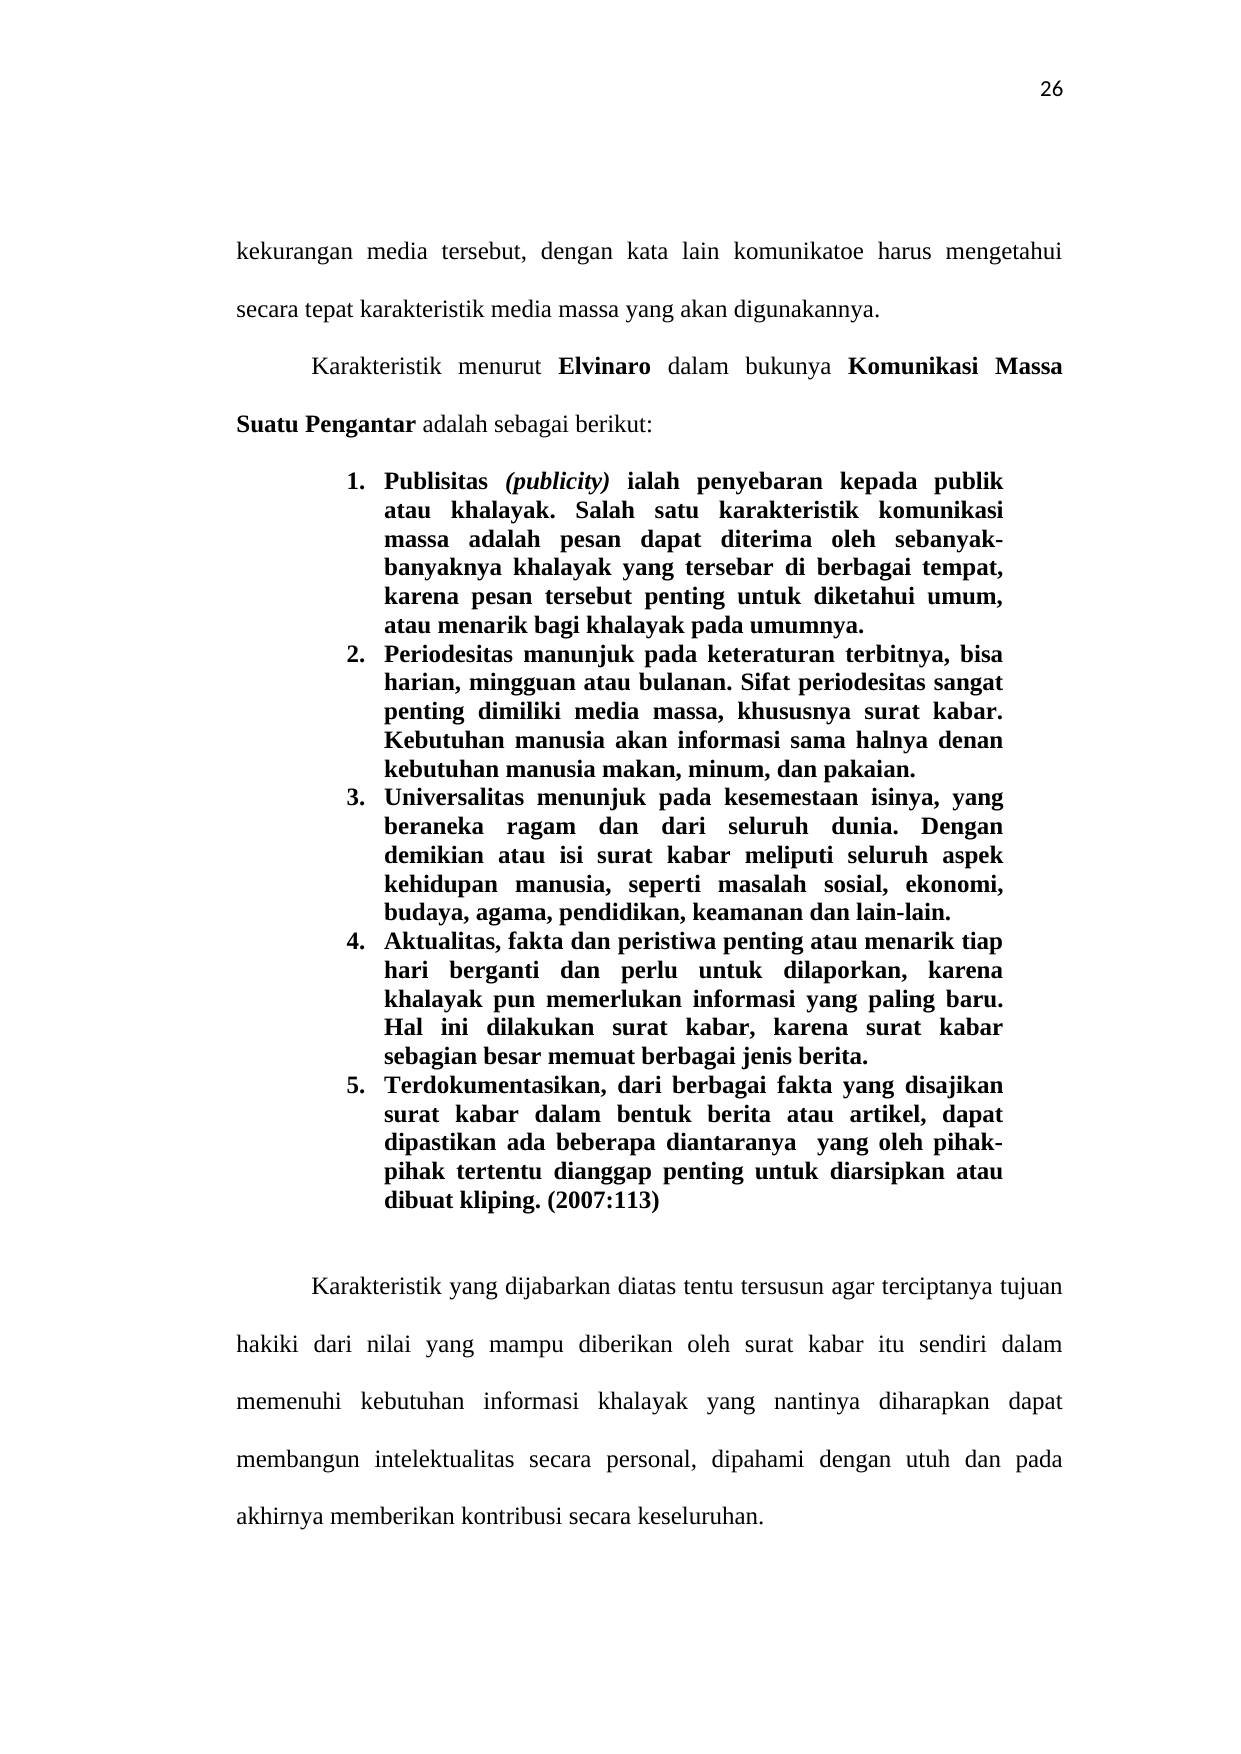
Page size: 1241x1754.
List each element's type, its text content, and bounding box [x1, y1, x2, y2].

list Karakteristik menurut Elvinaro dalam bukunya Komunikasi Massa Suatu Pengantar adalah sebagai berikut: [236, 351, 1063, 437]
list Universalitas menunjuk pada kesemestaan isinya, yang beraneka ragam dan dari seluruh dunia. Dengan demikian atau isi surat kabar meliputi seluruh aspek kehidupan manusia, seperti masalah sosial, ekonomi, budaya, agama, pendidikan, keamanan dan lain-lain. [346, 782, 1004, 926]
list Aktualitas, fakta dan peristiwa penting atau menarik tiap hari berganti dan perlu untuk dilaporkan, karena khalayak pun memerlukan informasi yang paling baru. Hal ini dilakukan surat kabar, karena surat kabar sebagian besar memuat berbagai jenis berita. [346, 926, 1004, 1070]
list Karakteristik yang dijabarkan diatas tentu tersusun agar terciptanya tujuan hakiki dari nilai yang mampu diberikan oleh surat kabar itu sendiri dalam memenuhi kebutuhan informasi khalayak yang nantinya diharapkan dapat membangun intelektualitas secara personal, dipahami dengan utuh dan pada akhirnya memberikan kontribusi secara keseluruhan. [236, 1271, 1063, 1530]
list Periodesitas manunjuk pada keteraturan terbitnya, bisa harian, mingguan atau bulanan. Sifat periodesitas sangat penting dimiliki media massa, khususnya surat kabar. Kebutuhan manusia akan informasi sama halnya denan kebutuhan manusia makan, minum, dan pakaian. [346, 639, 1004, 782]
list Publisitas (publicity) ialah penyebaran kepada publik atau khalayak. Salah satu karakteristik komunikasi massa adalah pesan dapat diterima oleh sebanyak-banyaknya khalayak yang tersebar di berbagai tempat, karena pesan tersebut penting untuk diketahui umum, atau menarik bagi khalayak pada umumnya. [346, 466, 1004, 639]
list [236, 236, 1063, 322]
list Terdokumentasikan, dari berbagai fakta yang disajikan surat kabar dalam bentuk berita atau artikel, dapat dipastikan ada beberapa diantaranya yang oleh pihak-pihak tertentu dianggap penting untuk diarsipkan atau dibuat kliping. (2007:113) [346, 1070, 1004, 1214]
